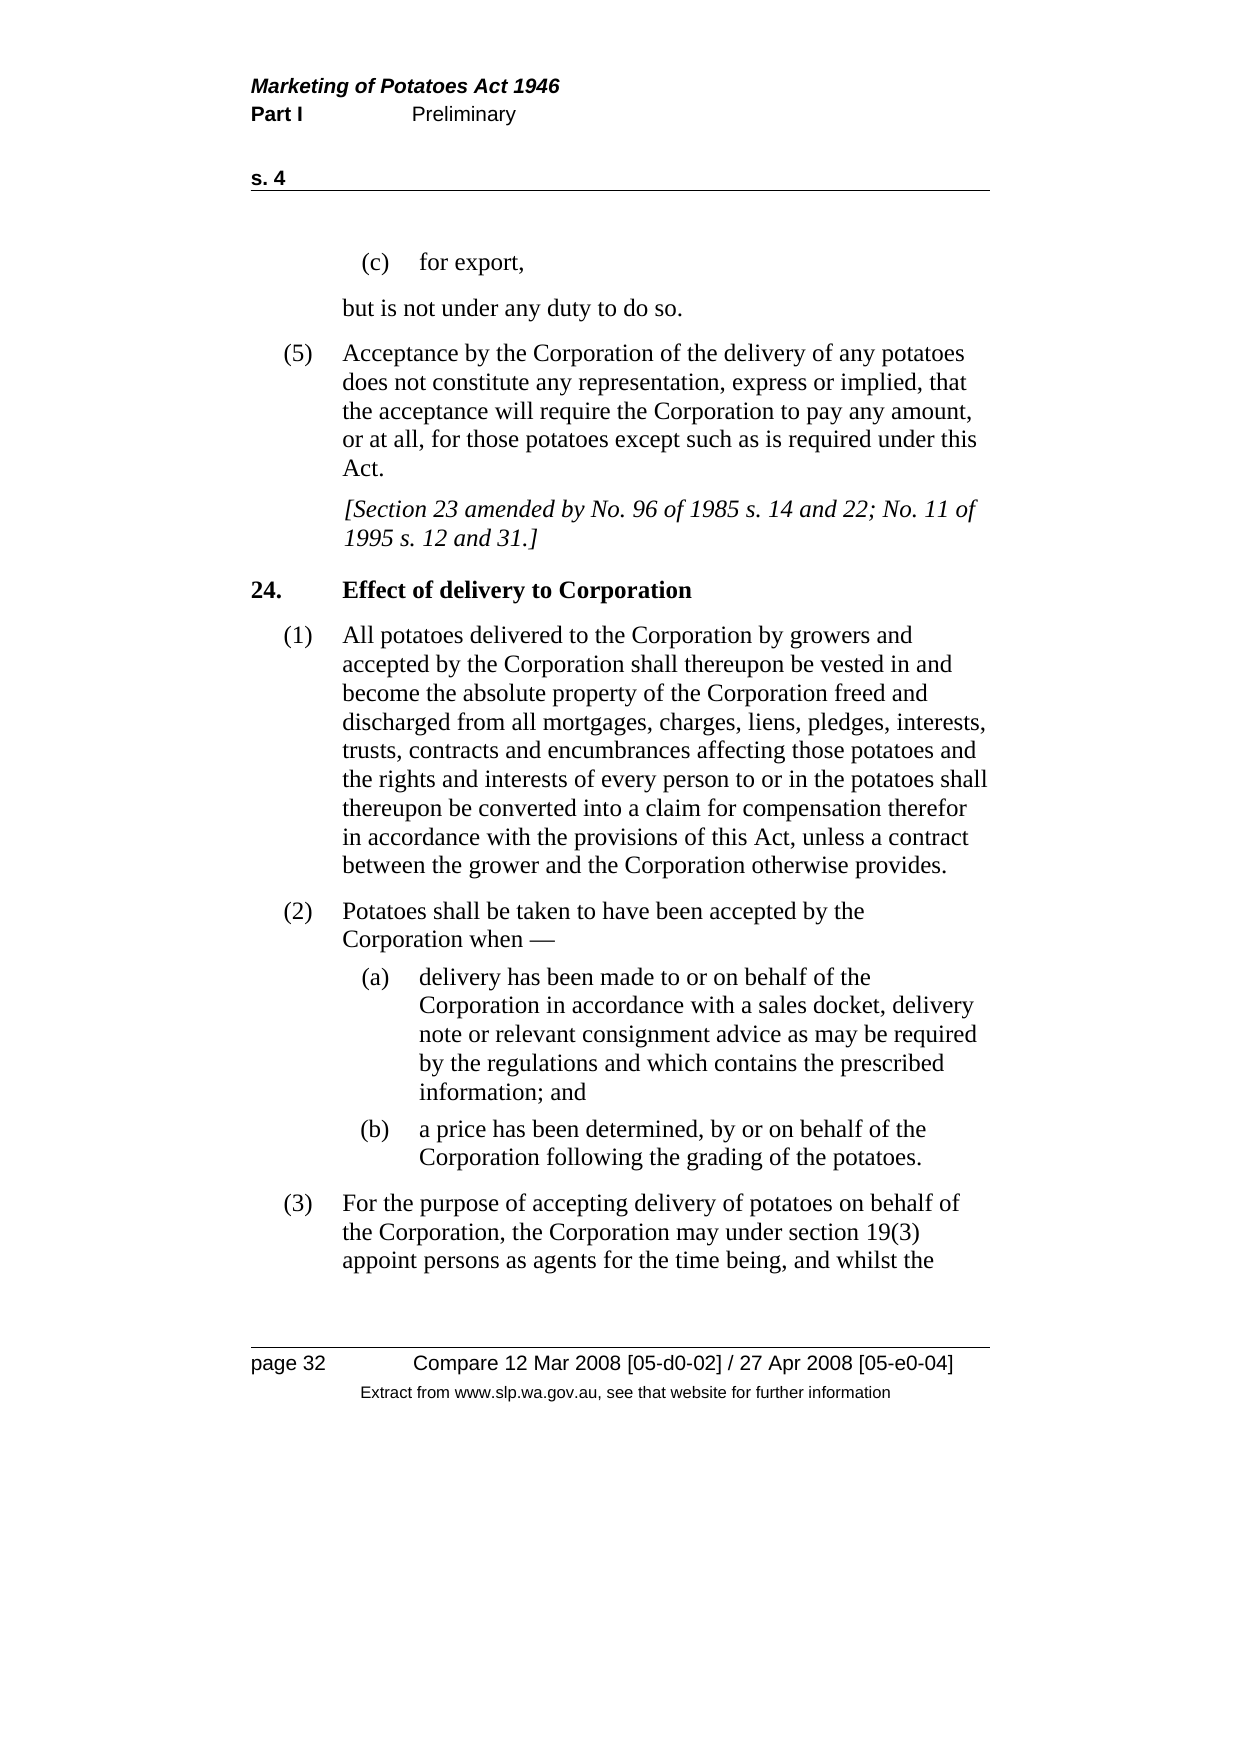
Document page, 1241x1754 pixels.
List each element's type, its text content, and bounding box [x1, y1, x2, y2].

text (c) for export, [251, 247, 990, 276]
text (5) Acceptance by the Corporation of the delivery of any potatoes does not constitute any representation, express or implied, that the acceptance will require the Corporation to pay any amount, or at all, for those potatoes except such as is required under this Act. [251, 338, 990, 482]
text (b) a price has been determined, by or on behalf of the Corporation following the grading of the potatoes. [251, 1114, 990, 1171]
subtitle 24. Effect of delivery to Corporation [251, 575, 990, 604]
text (1) All potatoes delivered to the Corporation by growers and accepted by the Corporation shall thereupon be vested in and become the absolute property of the Corporation freed and discharged from all mortgages, charges, liens, pledges, interests, trusts, contracts and encumbrances affecting those potatoes and the rights and interests of every person to or in the potatoes shall thereupon be converted into a claim for compensation therefor in accordance with the provisions of this Act, unless a contract between the grower and the Corporation otherwise provides. [251, 620, 990, 879]
text (a) delivery has been made to or on behalf of the Corporation in accordance with a sales docket, delivery note or relevant consignment advice as may be required by the regulations and which contains the prescribed information; and [251, 962, 990, 1105]
text but is not under any duty to do so. [251, 293, 990, 322]
text (2) Potatoes shall be taken to have been accepted by the Corporation when — [251, 896, 990, 953]
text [251, 1188, 990, 1274]
text [Section 23 amended by No. 96 of 1985 s. 14 and 22; No. 11 of 1995 s. 12 and 31.] [251, 494, 990, 552]
